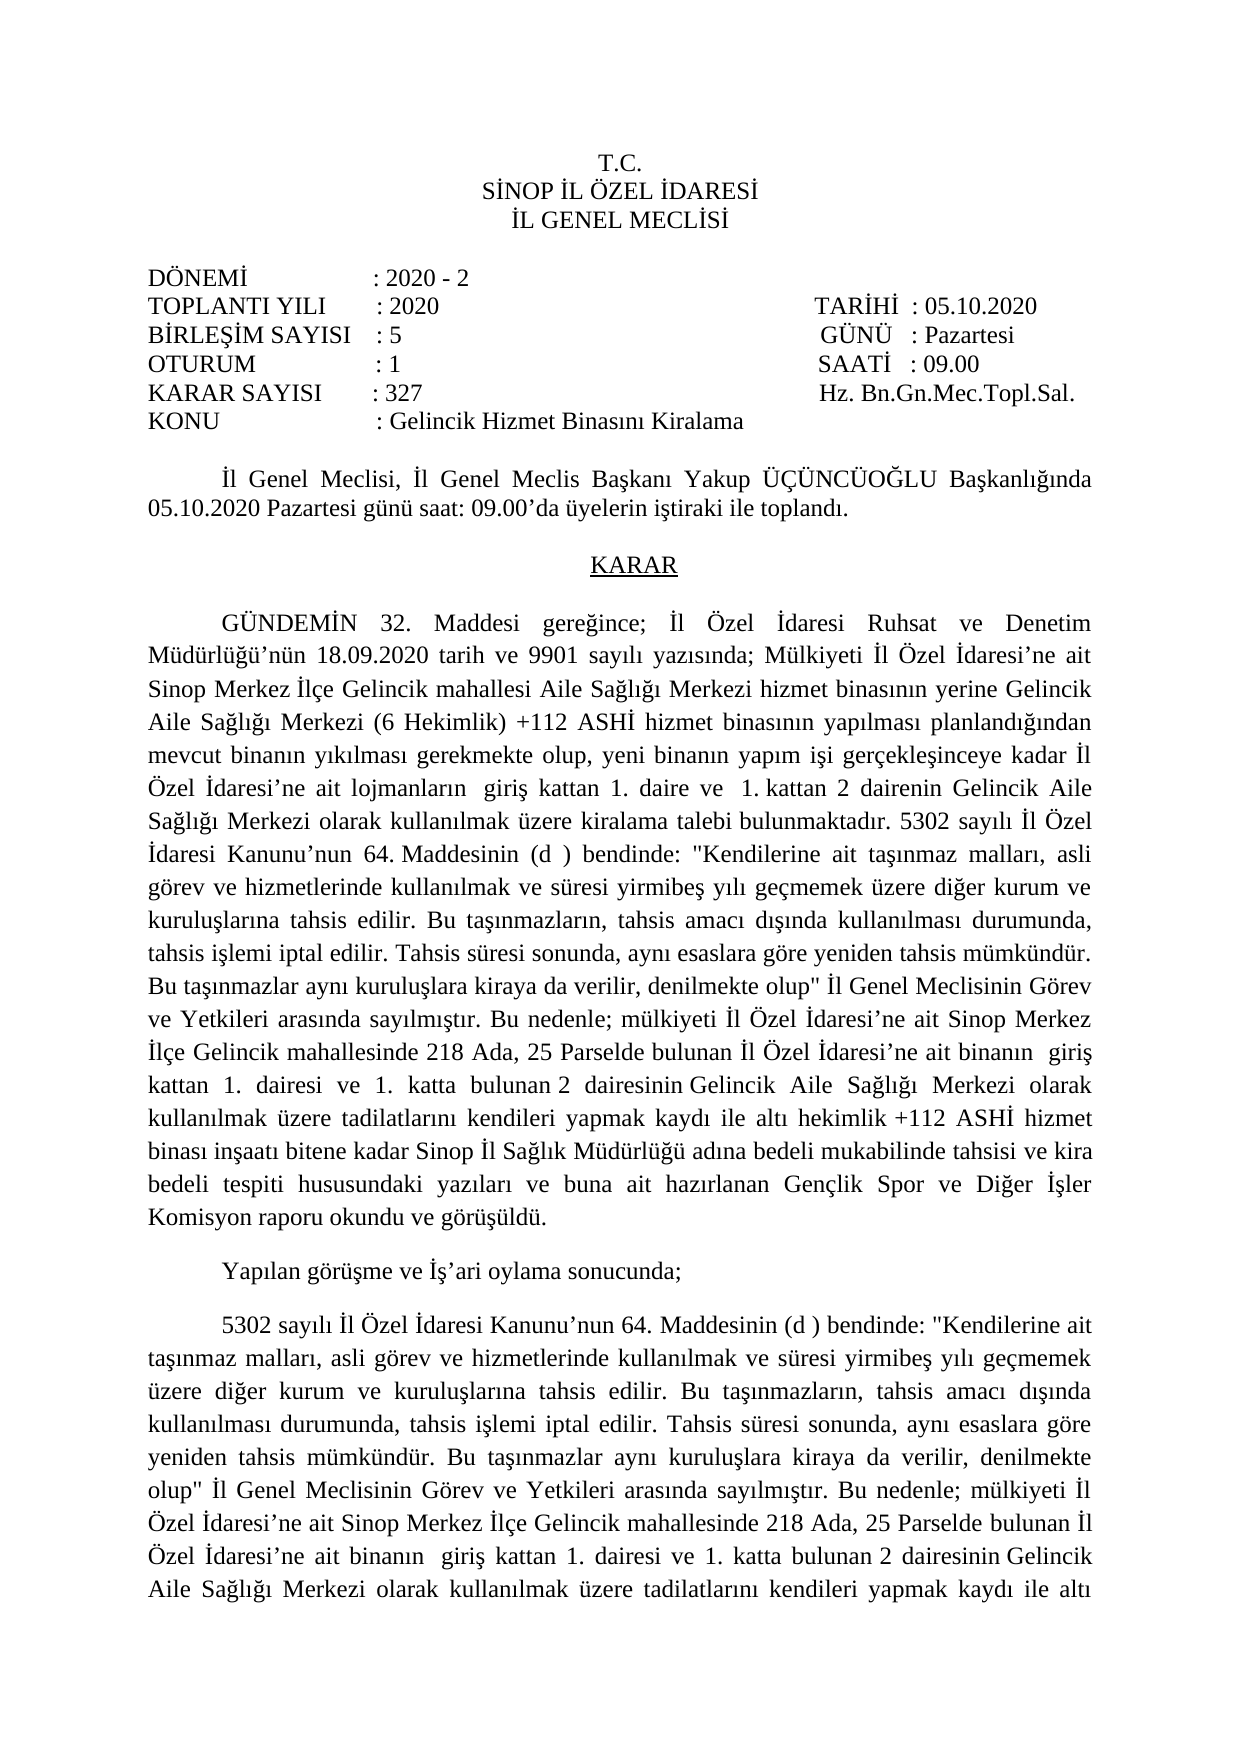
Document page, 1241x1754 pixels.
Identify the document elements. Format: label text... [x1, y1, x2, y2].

text GÜNDEMİN 32. Maddesi gereğince; İl Özel İdaresi Ruhsat ve Denetim Müdürlüğü’nün 18.09.2020 tarih ve 9901 sayılı yazısında; Mülkiyeti İl Özel İdaresi’ne ait Sinop Merkez İlçe Gelincik mahallesi Aile Sağlığı Merkezi hizmet binasının yerine Gelincik Aile Sağlığı Merkezi (6 Hekimlik) +112 ASHİ hizmet binasının yapılması planlandığından mevcut binanın yıkılması gerekmekte olup, yeni binanın yapım işi gerçekleşinceye kadar İl Özel İdaresi’ne ait lojmanların giriş kattan 1. daire ve 1. kattan 2 dairenin Gelincik Aile Sağlığı Merkezi olarak kullanılmak üzere kiralama talebi bulunmaktadır. 5302 sayılı İl Özel İdaresi Kanunu’nun 64. Maddesinin (d ) bendinde: "Kendilerine ait taşınmaz malları, asli görev ve hizmetlerinde kullanılmak ve süresi yirmibeş yılı geçmemek üzere diğer kurum ve kuruluşlarına tahsis edilir. Bu taşınmazların, tahsis amacı dışında kullanılması durumunda, tahsis işlemi iptal edilir. Tahsis süresi sonunda, aynı esaslara göre yeniden tahsis mümkündür. Bu taşınmazlar aynı kuruluşlara kiraya da verilir, denilmekte olup" İl Genel Meclisinin Görev ve Yetkileri arasında sayılmıştır. Bu nedenle; mülkiyeti İl Özel İdaresi’ne ait Sinop Merkez İlçe Gelincik mahallesinde 218 Ada, 25 Parselde bulunan İl Özel İdaresi’ne ait binanın giriş kattan 1. dairesi ve 1. katta bulunan 2 dairesinin Gelincik Aile Sağlığı Merkezi olarak kullanılmak üzere tadilatlarını kendileri yapmak kaydı ile altı hekimlik +112 ASHİ hizmet binası inşaatı bitene kadar Sinop İl Sağlık Müdürlüğü adına bedeli mukabilinde tahsisi ve kira bedeli tespiti hususundaki yazıları ve buna ait hazırlanan Gençlik Spor ve Diğer İşler Komisyon raporu okundu ve görüşüldü. [148, 608, 1093, 1231]
text KONU : Gelincik Hizmet Binasını Kiralama [148, 406, 1093, 435]
text İL GENEL MECLİSİ [148, 205, 1093, 234]
text BİRLEŞİM SAYISI : 5 GÜNÜ : Pazartesi [148, 320, 1093, 349]
text SİNOP İL ÖZEL İDARESİ [148, 176, 1093, 205]
text OTURUM : 1 SAATİ : 09.00 [148, 349, 1093, 378]
text T.C. [148, 148, 1093, 176]
text TOPLANTI YILI : 2020 TARİHİ : 05.10.2020 [148, 291, 1093, 320]
text İl Genel Meclisi, İl Genel Meclis Başkanı Yakup ÜÇÜNCÜOĞLU Başkanlığında 05.10.2020 Pazartesi günü saat: 09.00’da üyelerin iştiraki ile toplandı. [148, 464, 1093, 521]
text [148, 1310, 1093, 1603]
text KARAR [516, 550, 1093, 579]
text Yapılan görüşme ve İş’ari oylama sonucunda; [148, 1256, 1093, 1284]
text KARAR SAYISI : 327 Hz. Bn.Gn.Mec.Topl.Sal. [148, 378, 1093, 406]
text DÖNEMİ : 2020 - 2 [148, 263, 1093, 291]
